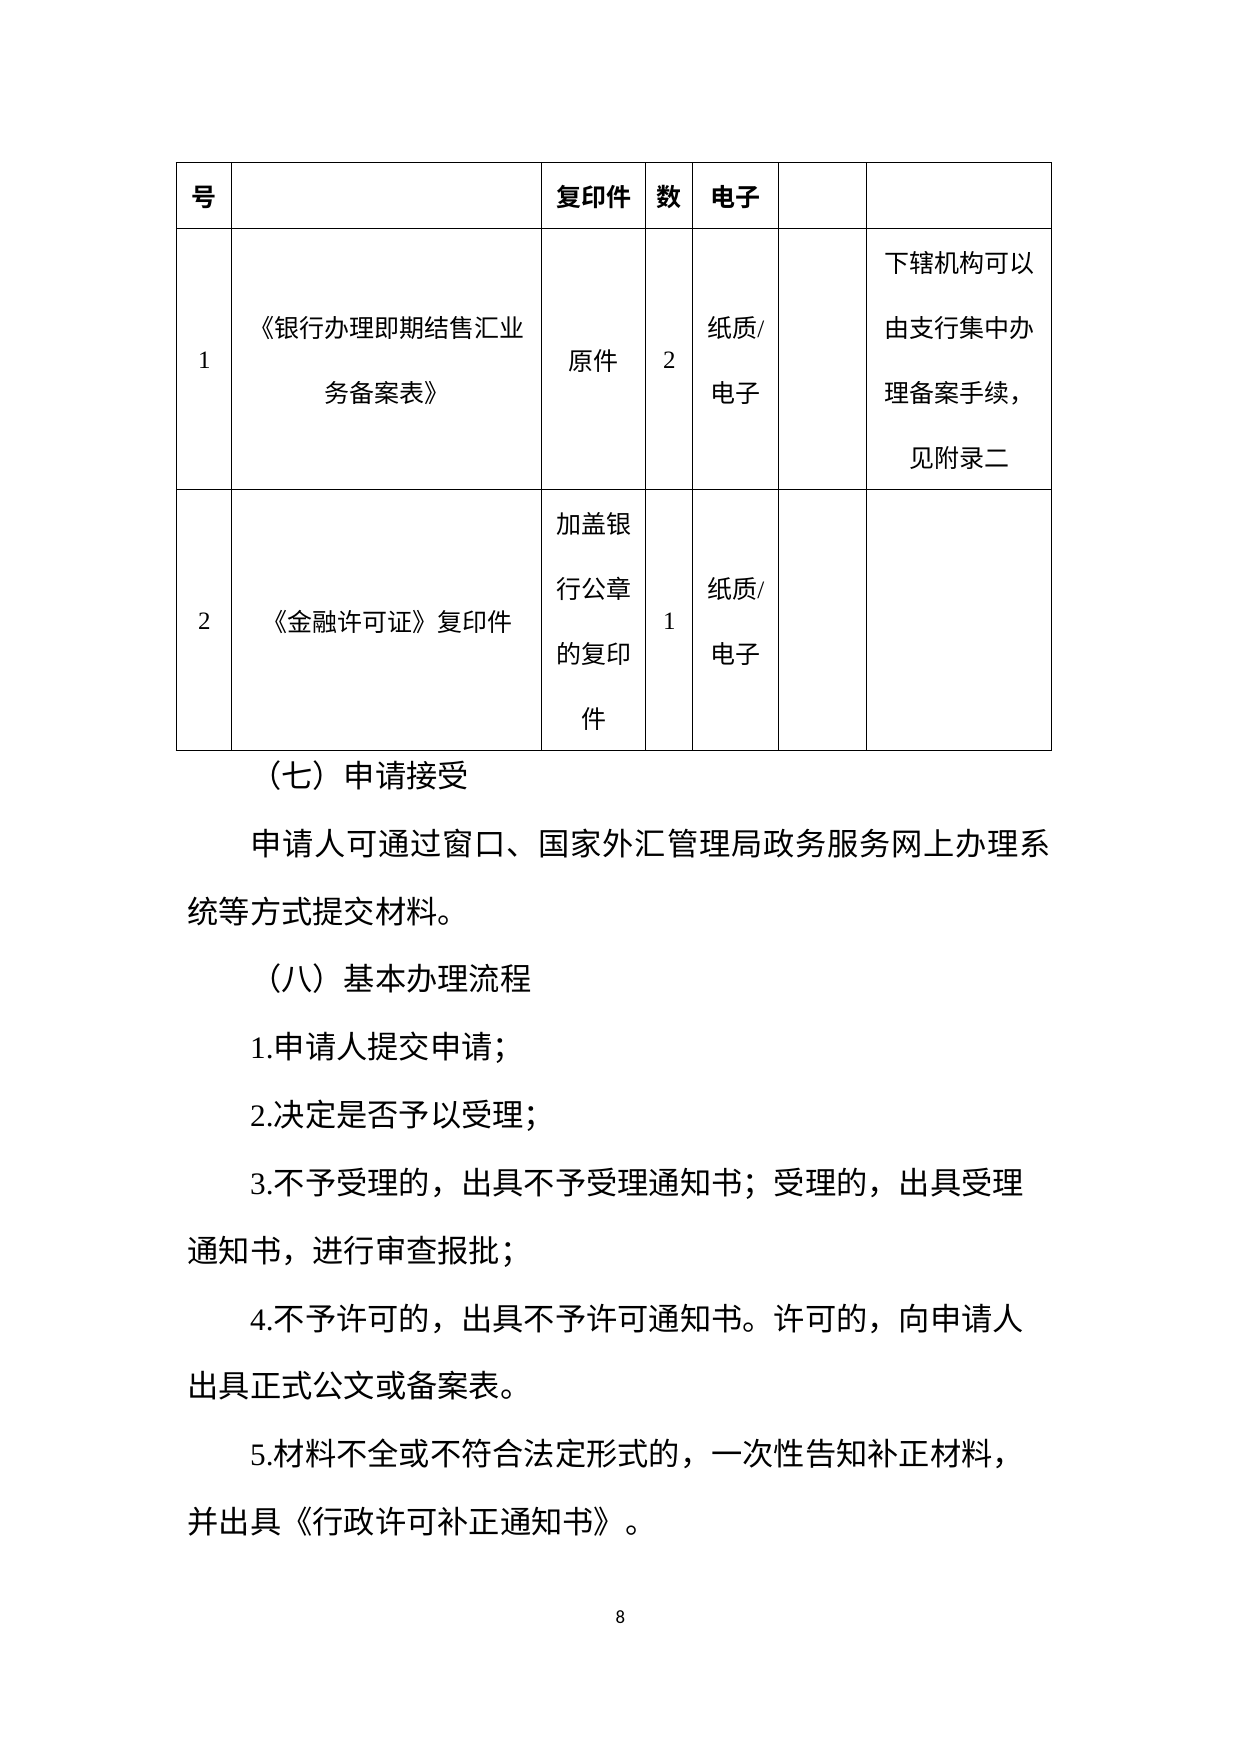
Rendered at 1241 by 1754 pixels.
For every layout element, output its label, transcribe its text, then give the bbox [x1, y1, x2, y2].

table_cell 《银行办理即期结售汇业务备案表》 [232, 229, 541, 489]
text （八）基本办理流程 [187, 954, 1053, 1000]
text 4.不予许可的，出具不予许可通知书。许可的，向申请人出具正式公文或备案表。 [187, 1294, 1053, 1407]
table_header 提交材料名称 [232, 163, 541, 228]
table_cell 1 [646, 490, 692, 750]
table_cell 纸质/电子 [693, 490, 778, 750]
table_cell 2 [646, 229, 692, 489]
table_cell 下辖机构可以由支行集中办理备案手续，见附录二 [867, 229, 1051, 489]
text 3.不予受理的，出具不予受理通知书；受理的，出具受理通知书，进行审查报批； [187, 1158, 1053, 1271]
text 2.决定是否予以受理； [187, 1090, 1053, 1135]
table_header 要求 [779, 163, 866, 228]
table_cell 纸质/电子 [693, 229, 778, 489]
table_cell [779, 490, 866, 750]
table_cell 加盖银行公章的复印件 [542, 490, 645, 750]
table_header 纸质/电子 [693, 163, 778, 228]
text （七）申请接受 [187, 751, 1053, 796]
table_cell 1 [177, 229, 231, 489]
table_cell 原件 [542, 229, 645, 489]
table_cell 2 [177, 490, 231, 750]
table_header 序号 [177, 163, 231, 228]
table_cell [867, 490, 1051, 750]
text 申请人可通过窗口、国家外汇管理局政务服务网上办理系统等方式提交材料。 [187, 819, 1053, 932]
table_header 份数 [646, 163, 692, 228]
table_cell [779, 229, 866, 489]
table_header 原件/复印件 [542, 163, 645, 228]
table_header 备注 [867, 163, 1051, 228]
text 1.申请人提交申请； [187, 1022, 1053, 1068]
table_cell 《金融许可证》复印件 [232, 490, 541, 750]
text 5.材料不全或不符合法定形式的，一次性告知补正材料，并出具《行政许可补正通知书》。 [187, 1429, 1053, 1542]
